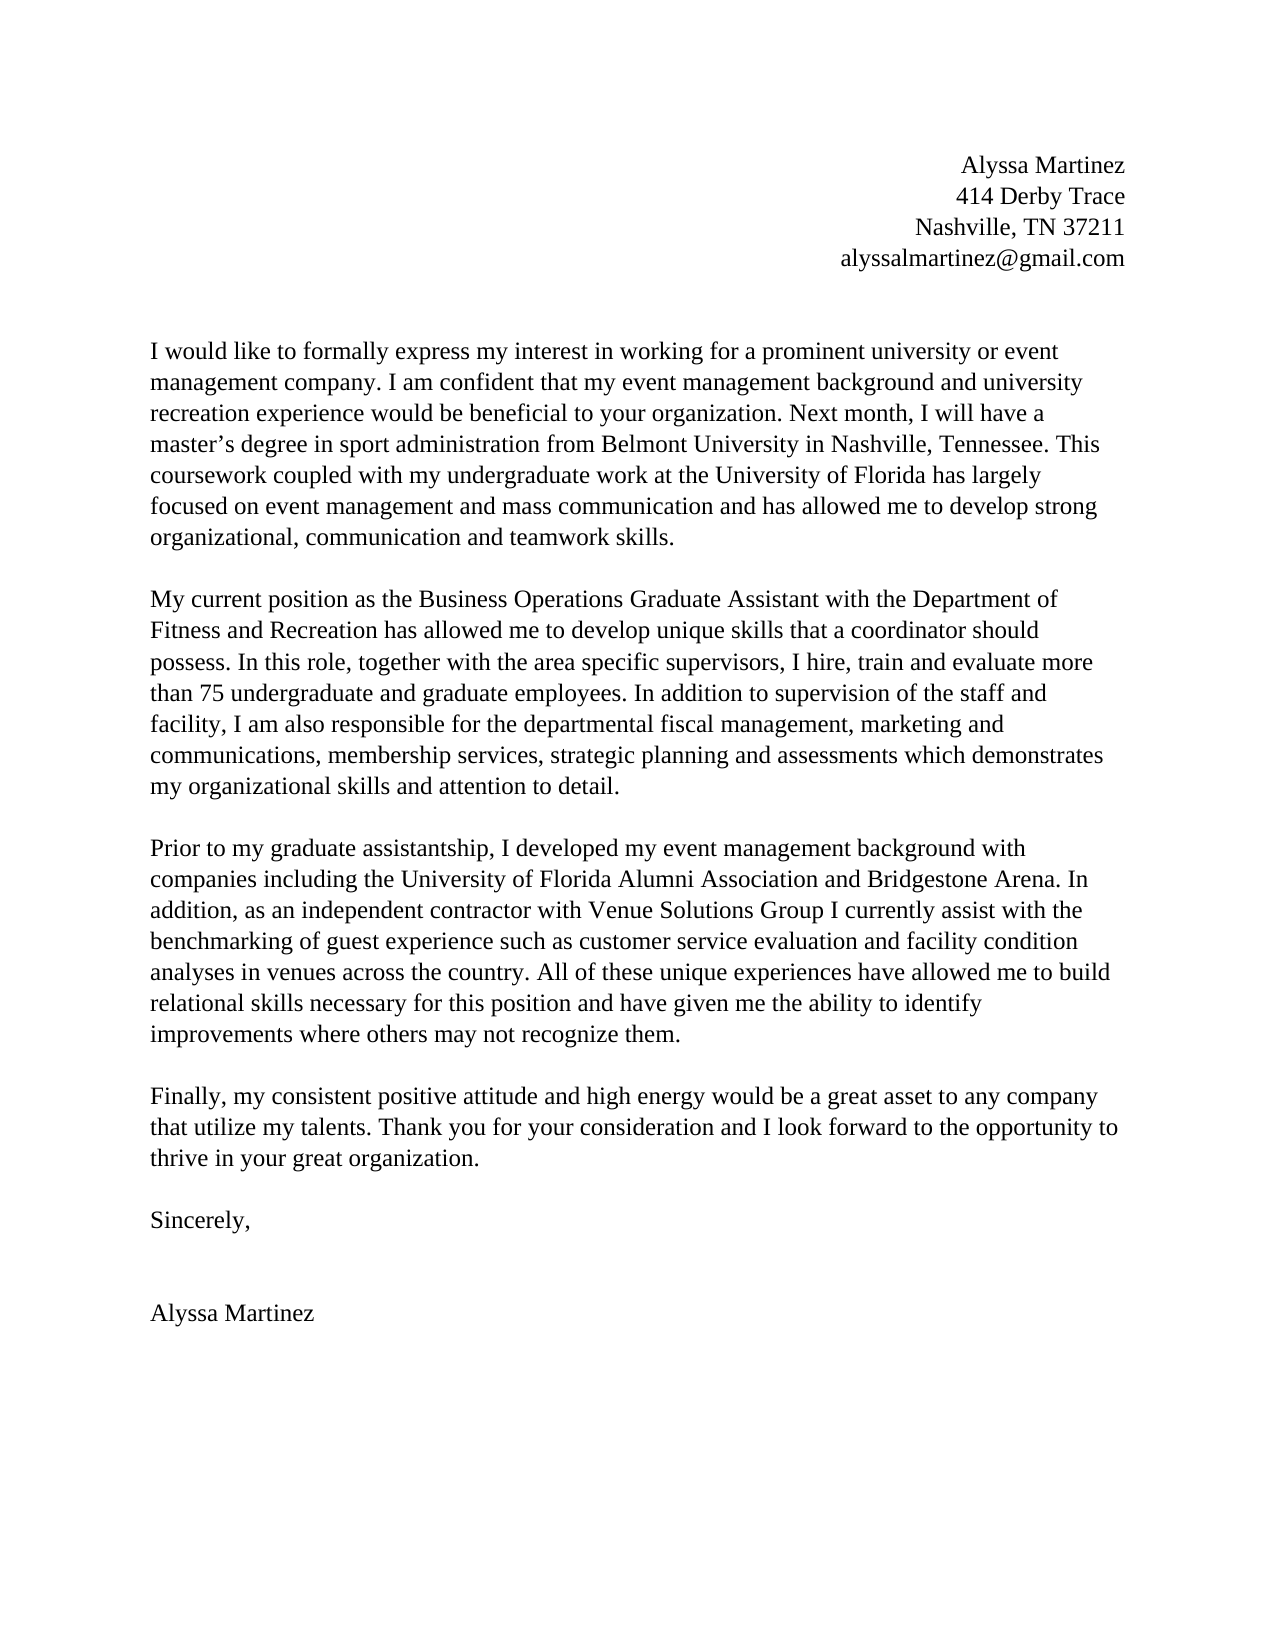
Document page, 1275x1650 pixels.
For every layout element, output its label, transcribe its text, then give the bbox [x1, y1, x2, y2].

text I would like to formally express my interest in working for a prominent university or event management company. I am confident that my event management background and university recreation experience would be beneficial to your organization. Next month, I will have a master’s degree in sport administration from Belmont University in Nashville, Tennessee. This coursework coupled with my undergraduate work at the University of Florida has largely focused on event management and mass communication and has allowed me to develop strong organizational, communication and teamwork skills. [150, 336, 1125, 551]
text alyssalmartinez@gmail.com [150, 243, 1125, 272]
text Nashville, TN 37211 [150, 212, 1125, 241]
text Alyssa Martinez [150, 150, 1125, 179]
text Prior to my graduate assistantship, I developed my event management background with companies including the University of Florida Alumni Association and Bridgestone Arena. In addition, as an independent contractor with Venue Solutions Group I currently assist with the benchmarking of guest experience such as customer service evaluation and facility condition analyses in venues across the country. All of these unique experiences have allowed me to build relational skills necessary for this position and have given me the ability to identify improvements where others may not recognize them. [150, 833, 1125, 1048]
text Finally, my consistent positive attitude and high energy would be a great asset to any company that utilize my talents. Thank you for your consideration and I look forward to the opportunity to thrive in your great organization. [150, 1081, 1125, 1172]
text My current position as the Business Operations Graduate Assistant with the Department of Fitness and Recreation has allowed me to develop unique skills that a coordinator should possess. In this role, together with the area specific supervisors, I hire, train and evaluate more than 75 undergraduate and graduate employees. In addition to supervision of the staff and facility, I am also responsible for the departmental fiscal management, marketing and communications, membership services, strategic planning and assessments which demonstrates my organizational skills and attention to detail. [150, 584, 1125, 799]
text 414 Derby Trace [150, 181, 1125, 210]
text Alyssa Martinez [150, 1298, 1125, 1327]
text Sincerely, [150, 1205, 1125, 1234]
